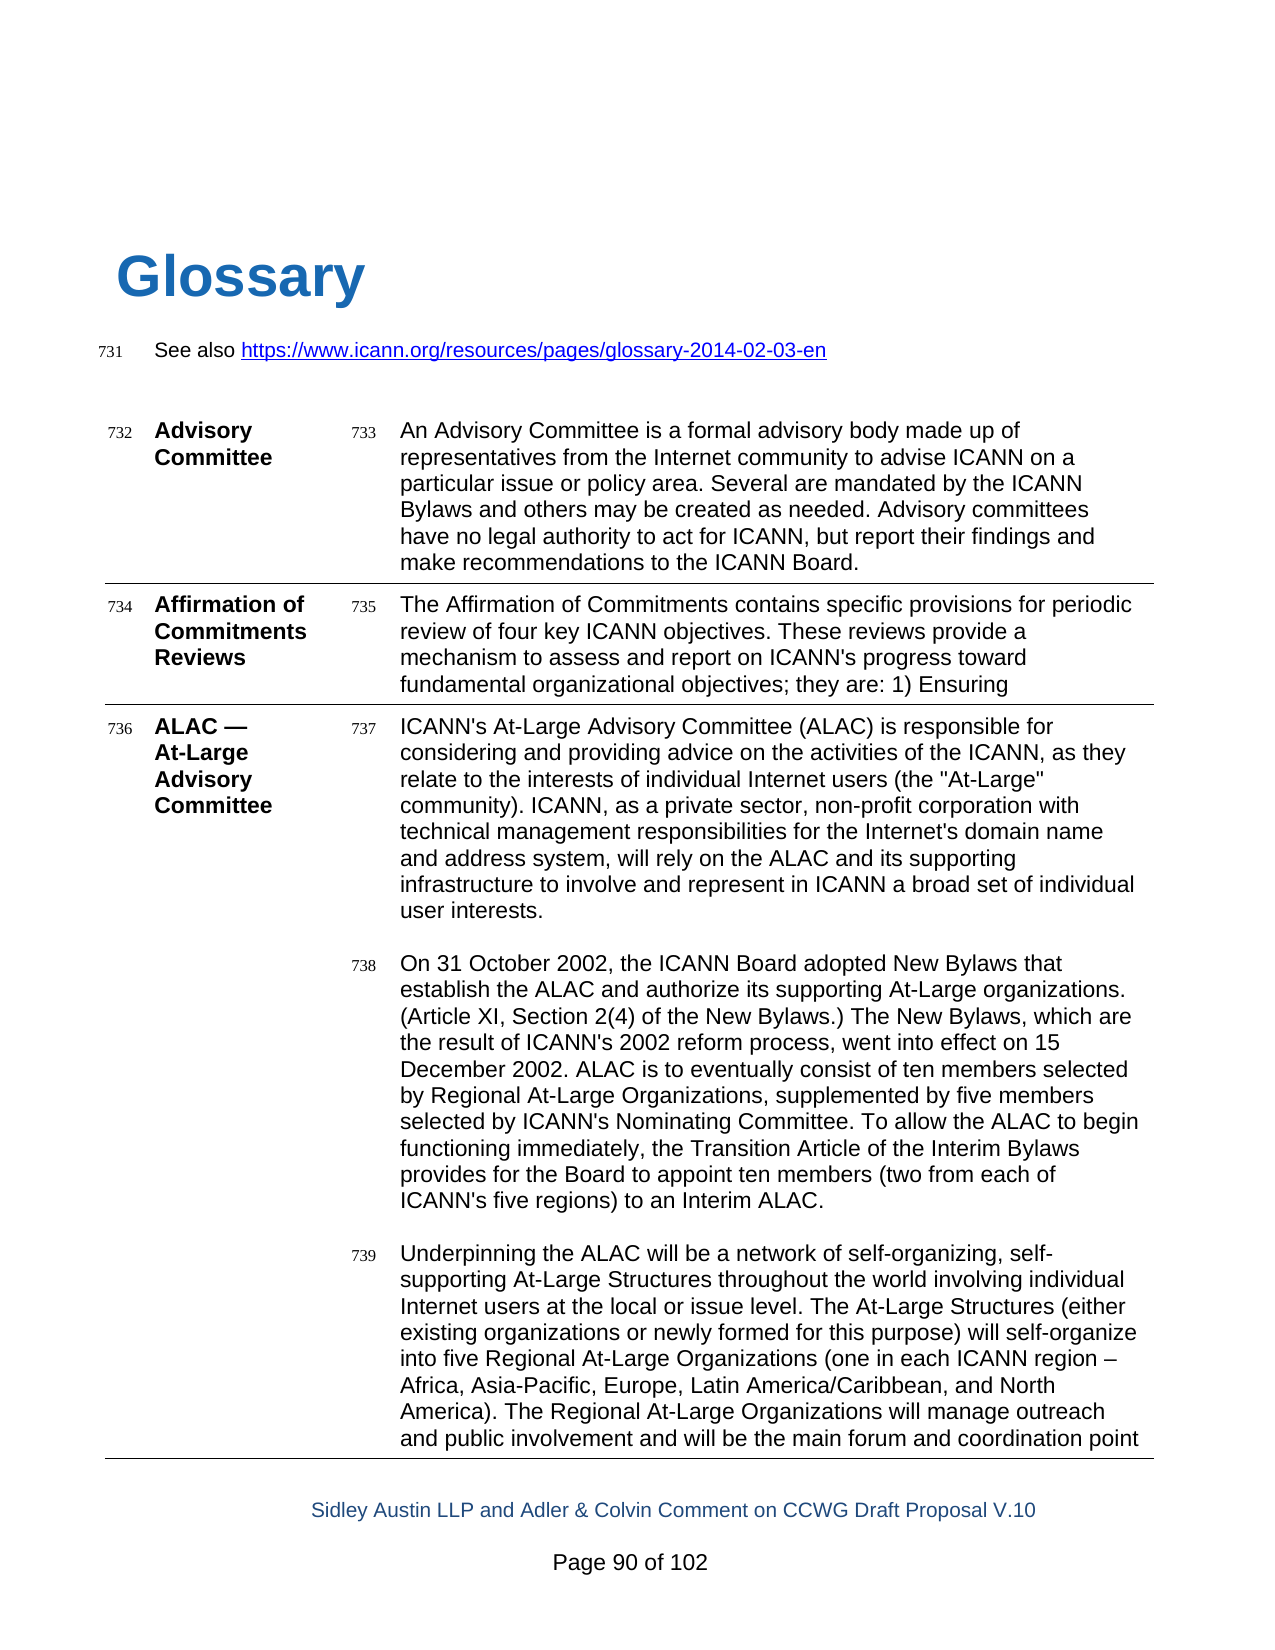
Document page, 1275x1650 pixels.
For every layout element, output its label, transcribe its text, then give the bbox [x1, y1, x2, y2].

table_header Advisory Committee [105, 410, 350, 583]
subtitle Glossary [117, 242, 1144, 309]
text See also https://www.icann.org/resources/pages/glossary-2014-02-03-en [98, 338, 1144, 362]
table_cell Affirmation of Commitments Reviews [105, 584, 350, 704]
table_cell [105, 705, 350, 1458]
table_header An Advisory Committee is a formal advisory body made up of representatives from the Internet community to advise ICANN on a particular issue or policy area. Several are mandated by the ICANN Bylaws and others may be created as needed. Advisory committees have no legal authority to act for ICANN, but report their findings and make recommendations to the ICANN Board. [350, 410, 1154, 583]
table_cell The Affirmation of Commitments contains specific provisions for periodic review of four key ICANN objectives. These reviews provide a mechanism to assess and report on ICANN's progress toward fundamental organizational objectives; they are: 1) Ensuring [350, 584, 1154, 704]
